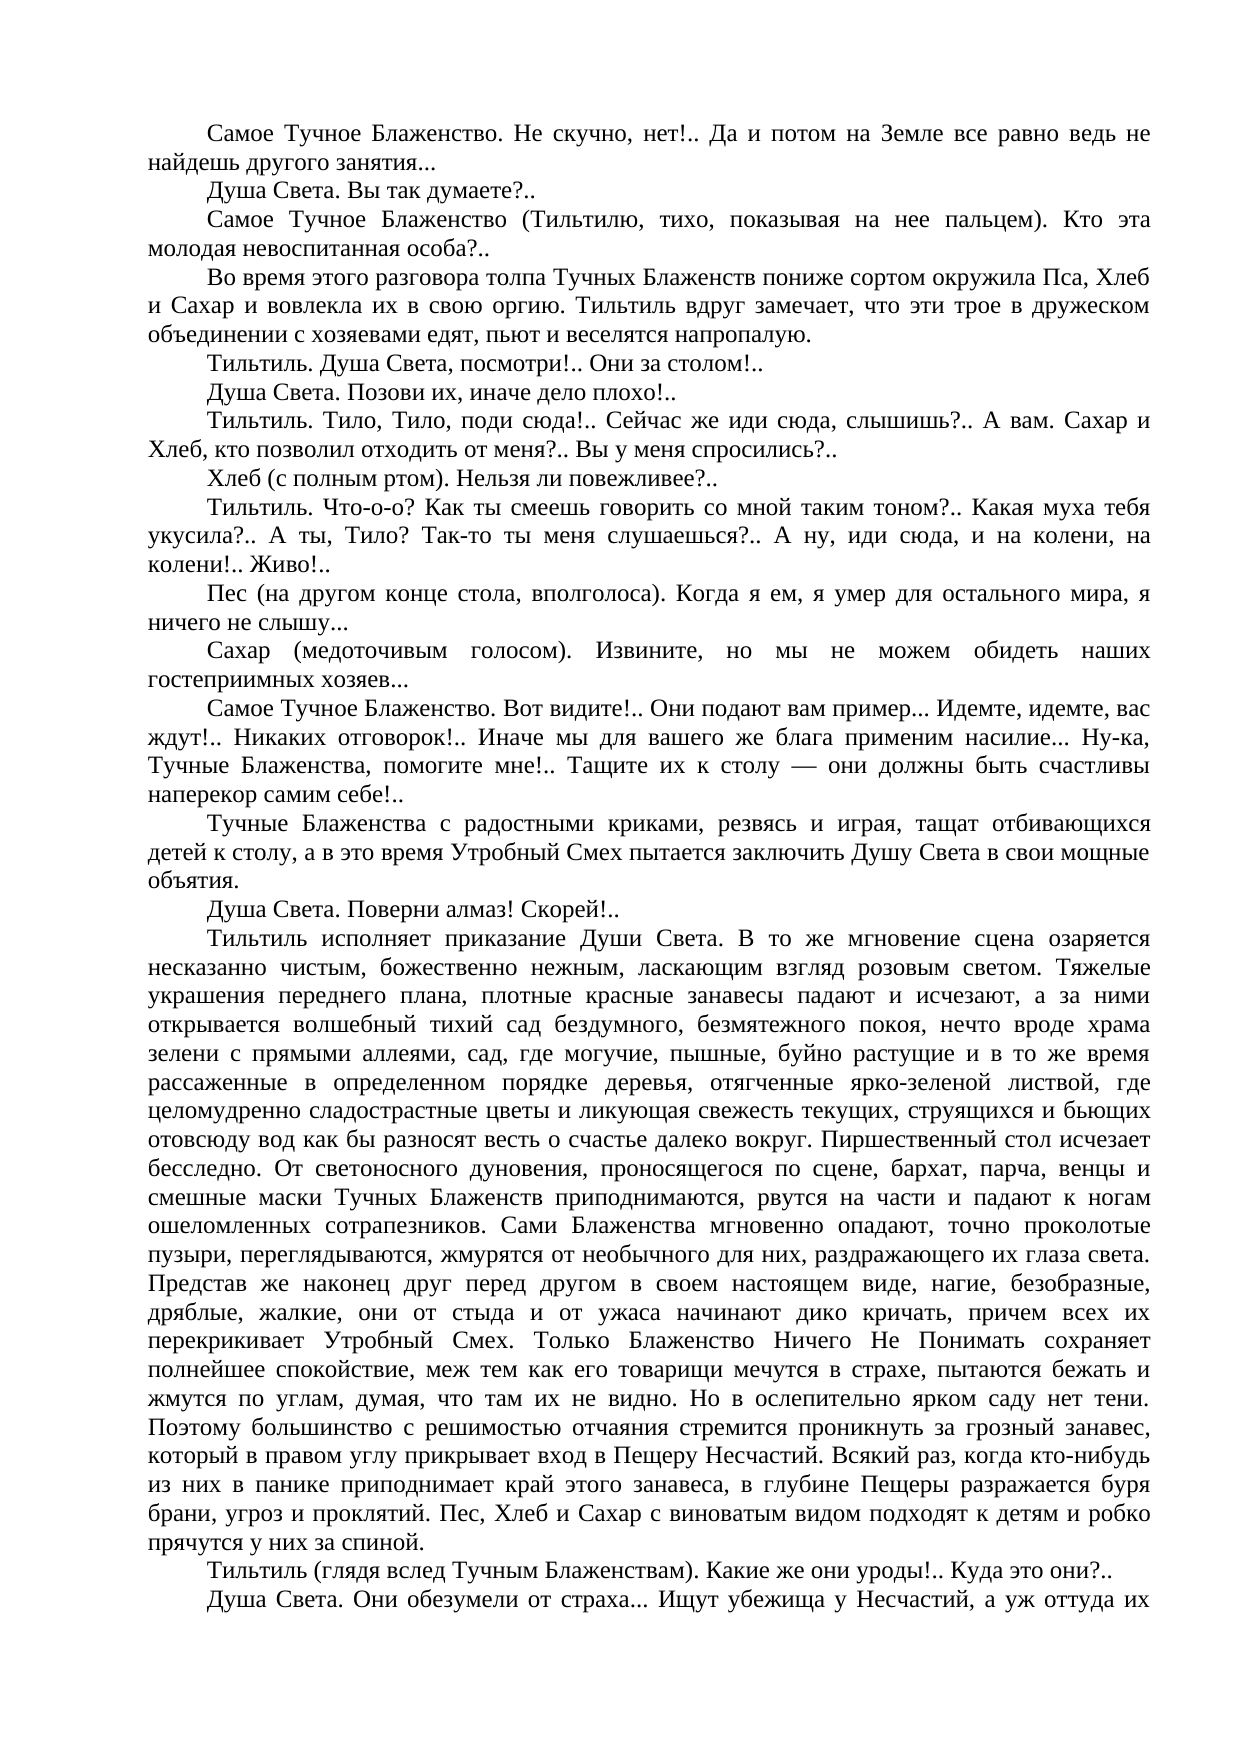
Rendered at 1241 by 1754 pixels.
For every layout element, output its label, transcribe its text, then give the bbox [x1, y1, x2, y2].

text Тильтиль (глядя вслед Тучным Блаженствам). Какие же они уроды!.. Куда это они?.. [148, 1556, 1152, 1584]
text Душа Света. Позови их, иначе дело плохо!.. [148, 377, 1152, 406]
text Тильтиль. Что-о-о? Как ты смеешь говорить со мной таким тоном?.. Какая муха тебя укусила?.. А ты, Тило? Так-то ты меня слушаешься?.. А ну, иди сюда, и на колени, на колени!.. Живо!.. [148, 492, 1152, 578]
text Тильтиль исполняет приказание Души Света. В то же мгновение сцена озаряется несказанно чистым, божественно нежным, ласкающим взгляд розовым светом. Тяжелые украшения переднего плана, плотные красные занавесы падают и исчезают, а за ними открывается волшебный тихий сад бездумного, безмятежного покоя, нечто вроде храма зелени с прямыми аллеями, сад, где могучие, пышные, буйно растущие и в то же время рассаженные в определенном порядке деревья, отягченные ярко-зеленой листвой, где целомудренно сладострастные цветы и ликующая свежесть текущих, струящихся и бьющих отовсюду вод как бы разносят весть о счастье далеко вокруг. Пиршественный стол исчезает бесследно. От светоносного дуновения, проносящегося по сцене, бархат, парча, венцы и смешные маски Тучных Блаженств приподнимаются, рвутся на части и падают к ногам ошеломленных сотрапезников. Сами Блаженства мгновенно опадают, точно проколотые пузыри, переглядываются, жмурятся от необычного для них, раздражающего их глаза света. Представ же наконец друг перед другом в своем настоящем виде, нагие, безобразные, дряблые, жалкие, они от стыда и от ужаса начинают дико кричать, причем всех их перекрикивает Утробный Смех. Только Блаженство Ничего Не Понимать сохраняет полнейшее спокойствие, меж тем как его товарищи мечутся в страхе, пытаются бежать и жмутся по углам, думая, что там их не видно. Но в ослепительно ярком саду нет тени. Поэтому большинство с решимостью отчаяния стремится проникнуть за грозный занавес, который в правом углу прикрывает вход в Пещеру Несчастий. Всякий раз, когда кто-нибудь из них в панике приподнимает край этого занавеса, в глубине Пещеры разражается буря брани, угроз и проклятий. Пес, Хлеб и Сахар с виноватым видом подходят к детям и робко прячутся у них за спиной. [148, 923, 1152, 1556]
text Самое Тучное Блаженство. Вот видите!.. Они подают вам пример... Идемте, идемте, вас ждут!.. Никаких отговорок!.. Иначе мы для вашего же блага применим насилие... Ну-ка, Тучные Блаженства, помогите мне!.. Тащите их к столу — они должны быть счастливы наперекор самим себе!.. [148, 693, 1152, 808]
text Самое Тучное Блаженство (Тильтилю, тихо, показывая на нее пальцем). Кто эта молодая невоспитанная особа?.. [148, 204, 1152, 262]
text Во время этого разговора толпа Тучных Блаженств пониже сортом окружила Пса, Хлеб и Сахар и вовлекла их в свою оргию. Тильтиль вдруг замечает, что эти трое в дружеском объединении с хозяевами едят, пьют и веселятся напропалую. [148, 262, 1152, 348]
text Тильтиль. Тило, Тило, поди сюда!.. Сейчас же иди сюда, слышишь?.. А вам. Сахар и Хлеб, кто позволил отходить от меня?.. Вы у меня спросились?.. [148, 406, 1152, 463]
text Тучные Блаженства с радостными криками, резвясь и играя, тащат отбивающихся детей к столу, а в это время Утробный Смех пытается заключить Душу Света в свои мощные объятия. [148, 808, 1152, 894]
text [148, 1584, 1152, 1613]
text Душа Света. Поверни алмаз! Скорей!.. [148, 894, 1152, 923]
text Пес (на другом конце стола, вполголоса). Когда я ем, я умер для остального мира, я ничего не слышу... [148, 578, 1152, 636]
text Самое Тучное Блаженство. Не скучно, нет!.. Да и потом на Земле все равно ведь не найдешь другого занятия... [148, 118, 1152, 176]
text Хлеб (с полным ртом). Нельзя ли повежливее?.. [148, 463, 1152, 492]
text Тильтиль. Душа Света, посмотри!.. Они за столом!.. [148, 348, 1152, 377]
text Душа Света. Вы так думаете?.. [148, 176, 1152, 204]
text Сахар (медоточивым голосом). Извините, но мы не можем обидеть наших гостеприимных хозяев... [148, 636, 1152, 693]
